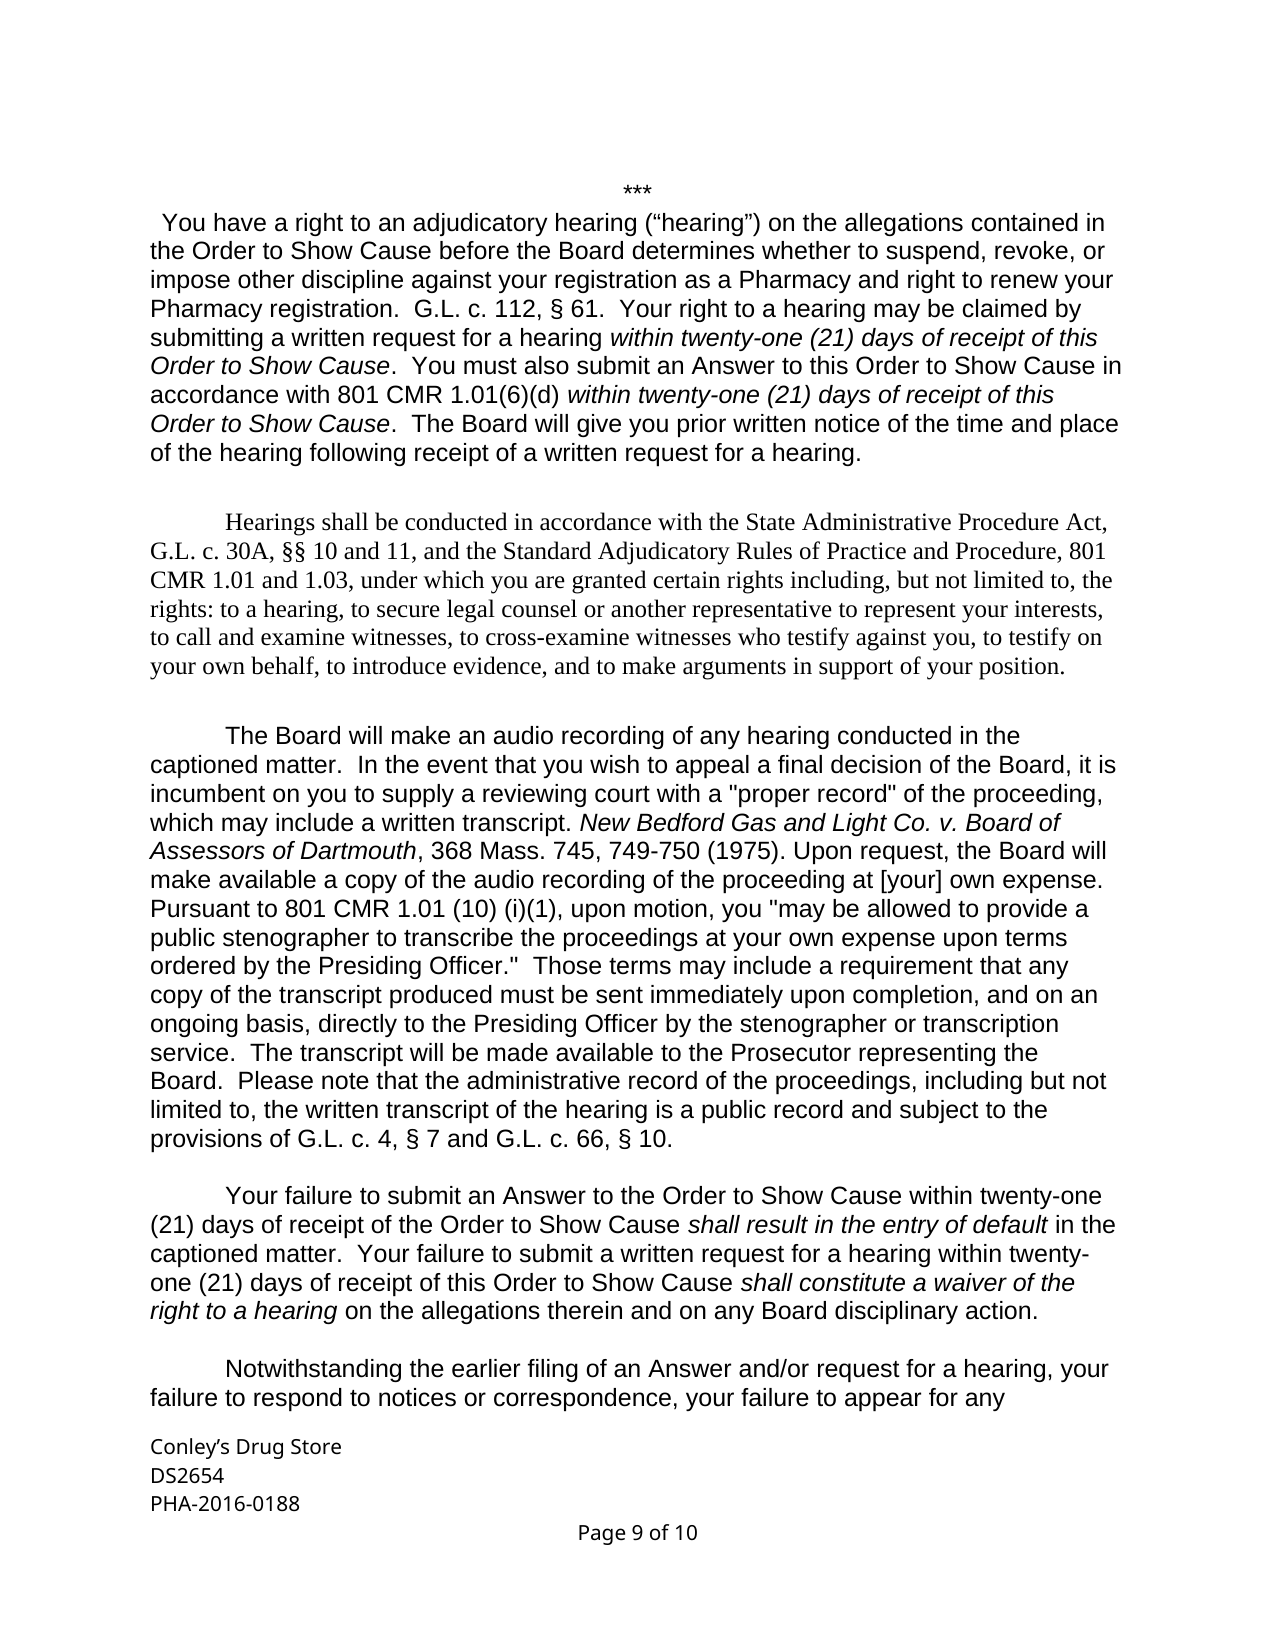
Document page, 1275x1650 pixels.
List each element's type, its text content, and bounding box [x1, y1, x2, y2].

text Hearings shall be conducted in accordance with the State Administrative Procedure Act, G.L. c. 30A, §§ 10 and 11, and the Standard Adjudicatory Rules of Practice and Procedure, 801 CMR 1.01 and 1.03, under which you are granted certain rights including, but not limited to, the rights: to a hearing, to secure legal counsel or another representative to represent your interests, to call and examine witnesses, to cross-examine witnesses who testify against you, to testify on your own behalf, to introduce evidence, and to make arguments in support of your position. [150, 507, 1125, 680]
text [150, 1354, 1125, 1411]
text *** [150, 179, 1125, 207]
text Your failure to submit an Answer to the Order to Show Cause within twenty-one (21) days of receipt of the Order to Show Cause shall result in the entry of default in the captioned matter. Your failure to submit a written request for a hearing within twenty-one (21) days of receipt of this Order to Show Cause shall constitute a waiver of the right to a hearing on the allegations therein and on any Board disciplinary action. [150, 1181, 1125, 1325]
text The Board will make an audio recording of any hearing conducted in the captioned matter. In the event that you wish to appeal a final decision of the Board, it is incumbent on you to supply a reviewing court with a "proper record" of the proceeding, which may include a written transcript. Gas and Light Co. v. Board of Assessors of , 368 745, 749-750 (1975). Upon request, the Board will make available a copy of the audio recording of the proceeding at [your] own expense. Pursuant to 801 CMR 1.01 (10) (i)(1), upon motion, you "may be allowed to provide a public stenographer to transcribe the proceedings at your own expense upon terms ordered by the Presiding Officer." Those terms may include a requirement that any copy of the transcript produced must be sent immediately upon completion, and on an ongoing basis, directly to the Presiding Officer by the stenographer or transcription service. The transcript will be made available to the Prosecutor representing the Board. Please note that the administrative record of the proceedings, including but not limited to, the written transcript of the hearing is a public record and subject to the provisions of G.L. c. 4, § 7 and G.L. c. 66, § 10. [150, 721, 1125, 1152]
text You have a right to an adjudicatory hearing (“hearing”) on the allegations contained in the Order to Show Cause before the Board determines whether to suspend, revoke, or impose other discipline against your registration as a Pharmacy and right to renew your Pharmacy registration. G.L. c. 112, § 61. Your right to a hearing may be claimed by submitting a written request for a hearing within twenty-one (21) days of receipt of this Order to Show Cause. You must also submit an Answer to this Order to Show Cause in accordance with 801 CMR 1.01(6)(d) within twenty-one (21) days of receipt of this Order to Show Cause. The Board will give you prior written notice of the time and place of the hearing following receipt of a written request for a hearing. [150, 207, 1125, 466]
